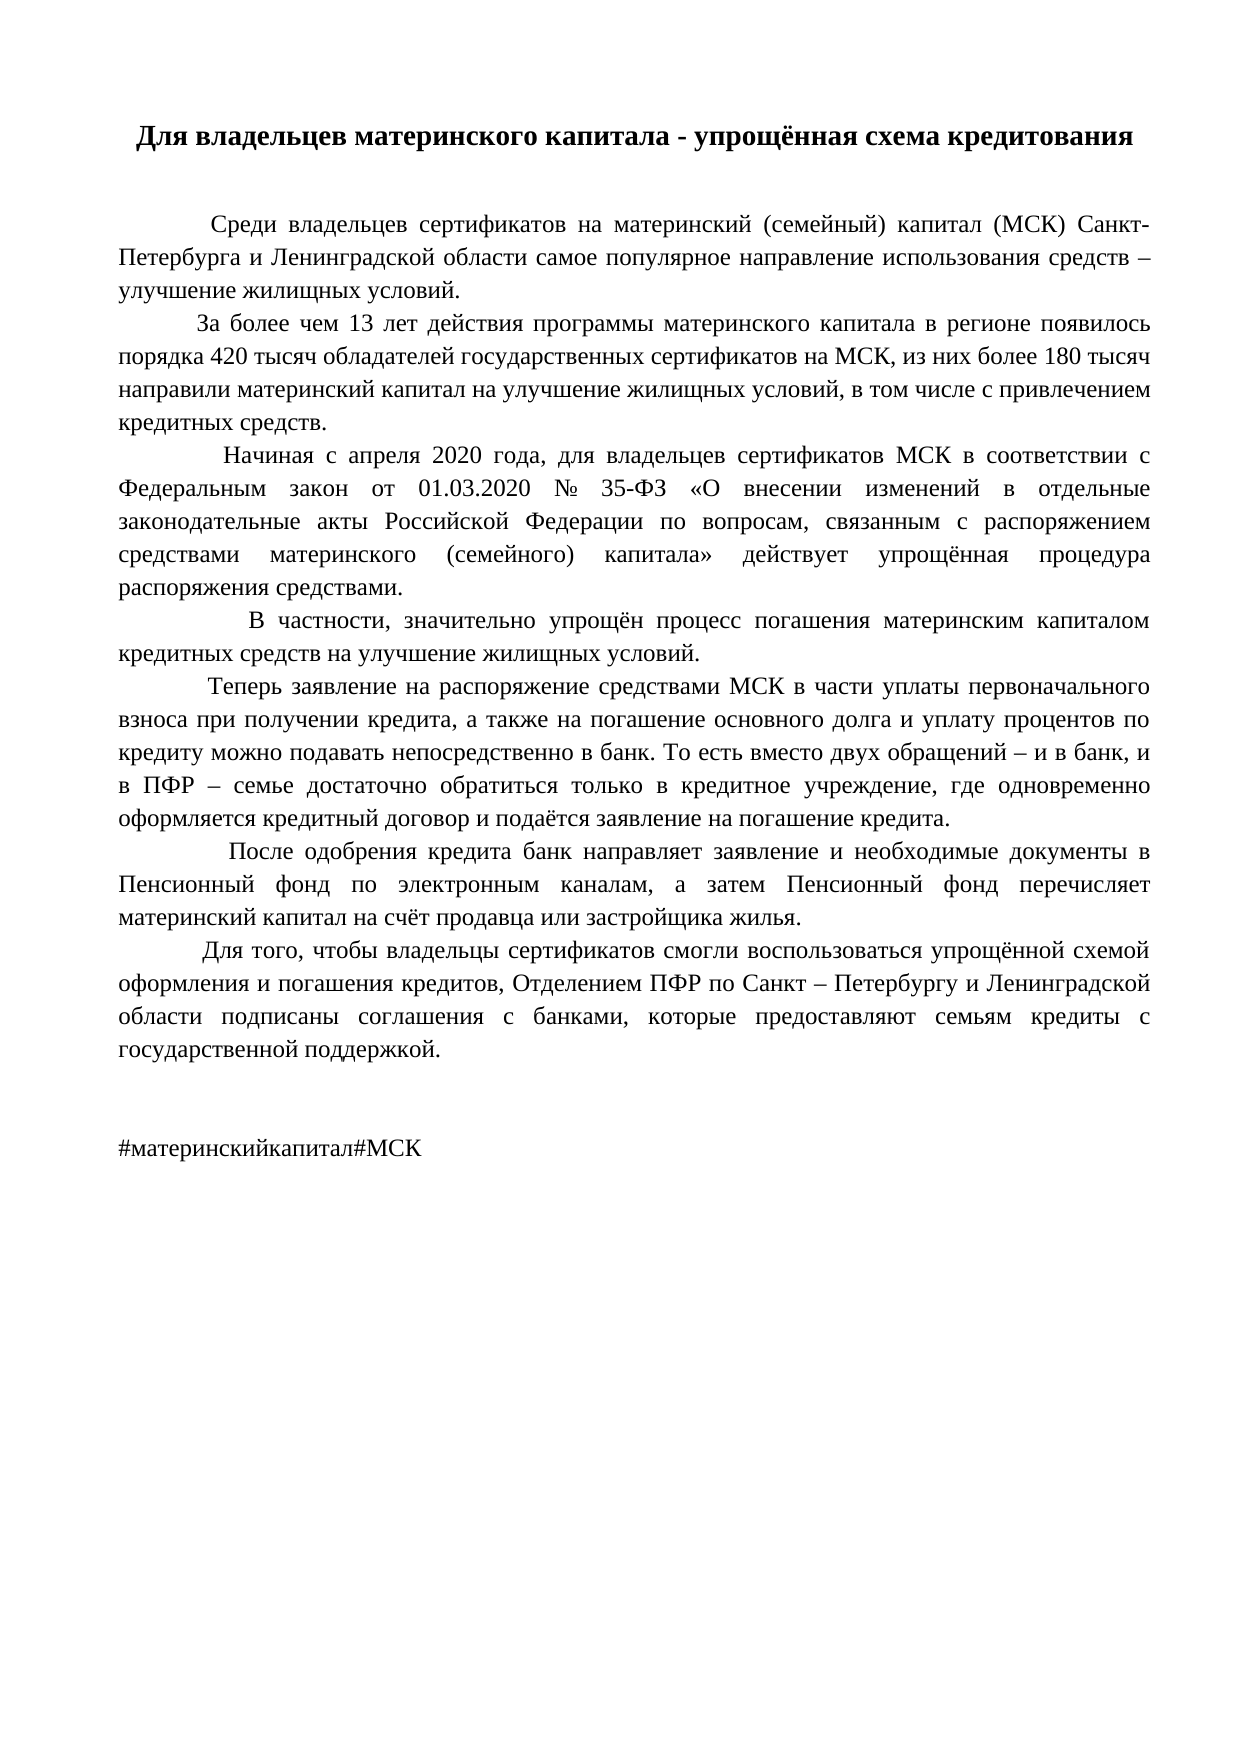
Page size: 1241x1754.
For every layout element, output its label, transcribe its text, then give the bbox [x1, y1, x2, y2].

text Среди владельцев сертификатов на материнский (семейный) капитал (МСК) Санкт-Петербурга и Ленинградской области самое популярное направление использования средств – улучшение жилищных условий. За более чем 13 лет действия программы материнского капитала в регионе появилось порядка 420 тысяч обладателей государственных сертификатов на МСК, из них более 180 тысяч направили материнский капитал на улучшение жилищных условий, в том числе с привлечением кредитных средств. Начиная с апреля 2020 года, для владельцев сертификатов МСК в соответствии с Федеральным закон от 01.03.2020 № 35-ФЗ «О внесении изменений в отдельные законодательные акты Российской Федерации по вопросам, связанным с распоряжением средствами материнского (семейного) капитала» действует упрощённая процедура распоряжения средствами. В частности, значительно упрощён процесс погашения материнским капиталом кредитных средств на улучшение жилищных условий. Теперь заявление на распоряжение средствами МСК в части уплаты первоначального взноса при получении кредита, а также на погашение основного долга и уплату процентов по кредиту можно подавать непосредственно в банк. То есть вместо двух обращений – и в банк, и в ПФР – семье достаточно обратиться только в кредитное учреждение, где одновременно оформляется кредитный договор и подаётся заявление на погашение кредита. После одобрения кредита банк направляет заявление и необходимые документы в Пенсионный фонд по электронным каналам, а затем Пенсионный фонд перечисляет материнский капитал на счёт продавца или застройщика жилья. Для того, чтобы владельцы сертификатов смогли воспользоваться упрощённой схемой оформления и погашения кредитов, Отделением ПФР по Санкт – Петербургу и Ленинградской области подписаны соглашения с банками, которые предоставляют семьям кредиты с государственной поддержкой. #материнскийкапитал#МСК [118, 209, 1152, 1162]
text Для владельцев материнского капитала - упрощённая схема кредитования [118, 118, 1152, 184]
